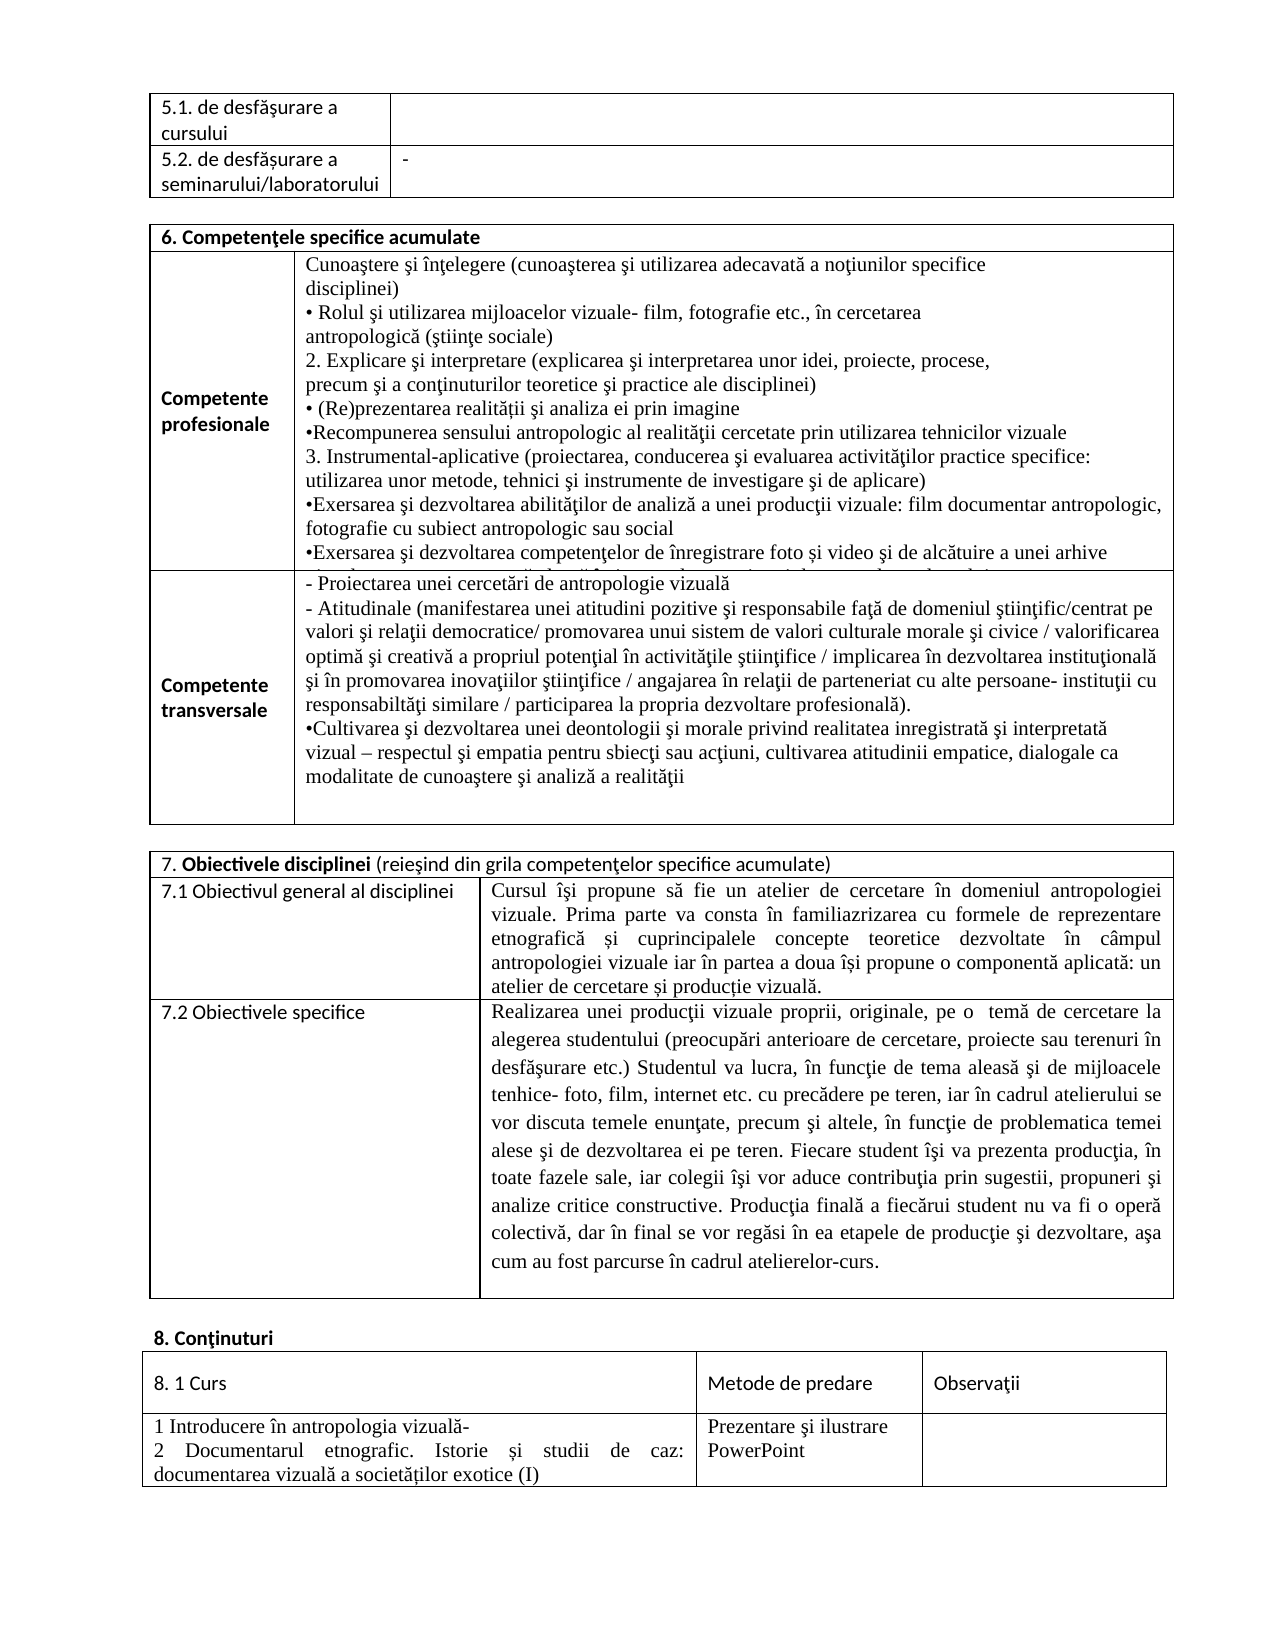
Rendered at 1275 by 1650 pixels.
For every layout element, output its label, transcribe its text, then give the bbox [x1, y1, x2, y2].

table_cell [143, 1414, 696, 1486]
table_cell 7.2 Obiectivele specifice [151, 1000, 479, 1298]
table_cell 8. 1 Curs [143, 1352, 696, 1413]
table_cell Observaţii [923, 1352, 1166, 1413]
table_cell 7.1 Obiectivul general al disciplinei [151, 878, 479, 998]
table_cell 5.2. de desfășurare a seminarului/laboratorului [151, 146, 390, 197]
table_cell Competente profesionale [151, 252, 294, 570]
table_header 6. Competenţele specifice acumulate [151, 225, 1173, 251]
table_cell - [391, 146, 1173, 197]
table_cell Cunoaştere şi înţelegere (cunoaşterea şi utilizarea adecavată a noţiunilor specifice disciplinei) • Rolul şi utilizarea mijloacelor vizuale- film, fotografie etc., în cercetarea antropologică (ştiinţe sociale) 2. Explicare şi interpretare (explicarea şi interpretarea unor idei, proiecte, procese, precum şi a conţinuturilor teoretice şi practice ale disciplinei) • (Re)prezentarea realității şi analiza ei prin imagine •Recompunerea sensului antropologic al realităţii cercetate prin utilizarea tehnicilor vizuale 3. Instrumental-aplicative (proiectarea, conducerea şi evaluarea activităţilor practice specifice: utilizarea unor metode, tehnici şi instrumente de investigare şi de aplicare) •Exersarea şi dezvoltarea abilităţilor de analiză a unei producţii vizuale: film documentar antropologic, fotografie cu subiect antropologic sau social •Exersarea şi dezvoltarea competenţelor de înregistrare foto și video şi de alcătuire a unei arhive vizuale coerente, pe o temă aleasă în interesele teoretice şi de teren ale studentului 3. Exersarea şi dezvoltarea competenţelor de realizare a unui material vizual în condiţii de atelier - de lucru în grup - prin participarea cu sugestii şi critici la tema de cercetare a colegilor [295, 252, 1173, 570]
table_cell [391, 94, 1173, 145]
table_header 8. Conţinuturi [142, 1325, 1166, 1351]
table_cell - Proiectarea unei cercetări de antropologie vizuală - Atitudinale (manifestarea unei atitudini pozitive şi responsabile faţă de domeniul ştiinţific/centrat pe valori şi relaţii democratice/ promovarea unui sistem de valori culturale morale şi civice / valorificarea optimă şi creativă a propriul potenţial în activităţile ştiinţifice / implicarea în dezvoltarea instituţională şi în promovarea inovaţiilor ştiinţifice / angajarea în relaţii de parteneriat cu alte persoane- instituţii cu responsabiltăţi similare / participarea la propria dezvoltare profesională). •Cultivarea şi dezvoltarea unei deontologii şi morale privind realitatea inregistrată şi interpretată vizual – respectul şi empatia pentru sbiecţi sau acţiuni, cultivarea atitudinii empatice, dialogale ca modalitate de cunoaştere şi analiză a realităţii [295, 571, 1173, 824]
table_cell Realizarea unei producţii vizuale proprii, originale, pe o temă de cercetare la alegerea studentului (preocupări anterioare de cercetare, proiecte sau terenuri în desfăşurare etc.) Studentul va lucra, în funcţie de tema aleasă şi de mijloacele tenhice- foto, film, internet etc. cu precădere pe teren, iar în cadrul atelierului se vor discuta temele enunţate, precum şi altele, în funcţie de problematica temei alese şi de dezvoltarea ei pe teren. Fiecare student îşi va prezenta producţia, în toate fazele sale, iar colegii îşi vor aduce contribuţia prin sugestii, propuneri şi analize critice constructive. Producţia finală a fiecărui student nu va fi o operă colectivă, dar în final se vor regăsi în ea etapele de producţie şi dezvoltare, aşa cum au fost parcurse în cadrul atelierelor-curs. [481, 1000, 1173, 1298]
table_cell Cursul îşi propune să fie un atelier de cercetare în domeniul antropologiei vizuale. Prima parte va consta în familiazrizarea cu formele de reprezentare etnografică și cuprincipalele concepte teoretice dezvoltate în câmpul antropologiei vizuale iar în partea a doua își propune o componentă aplicată: un atelier de cercetare și producție vizuală. [481, 878, 1173, 998]
table_header 7. Obiectivele disciplinei (reieşind din grila competenţelor specifice acumulate) [151, 852, 1173, 877]
table_cell [923, 1414, 1166, 1486]
table_cell 5.1. de desfăşurare a cursului [151, 94, 390, 145]
table_cell Metode de predare [697, 1352, 922, 1413]
table_cell Competente transversale [151, 571, 294, 824]
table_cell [697, 1414, 922, 1486]
